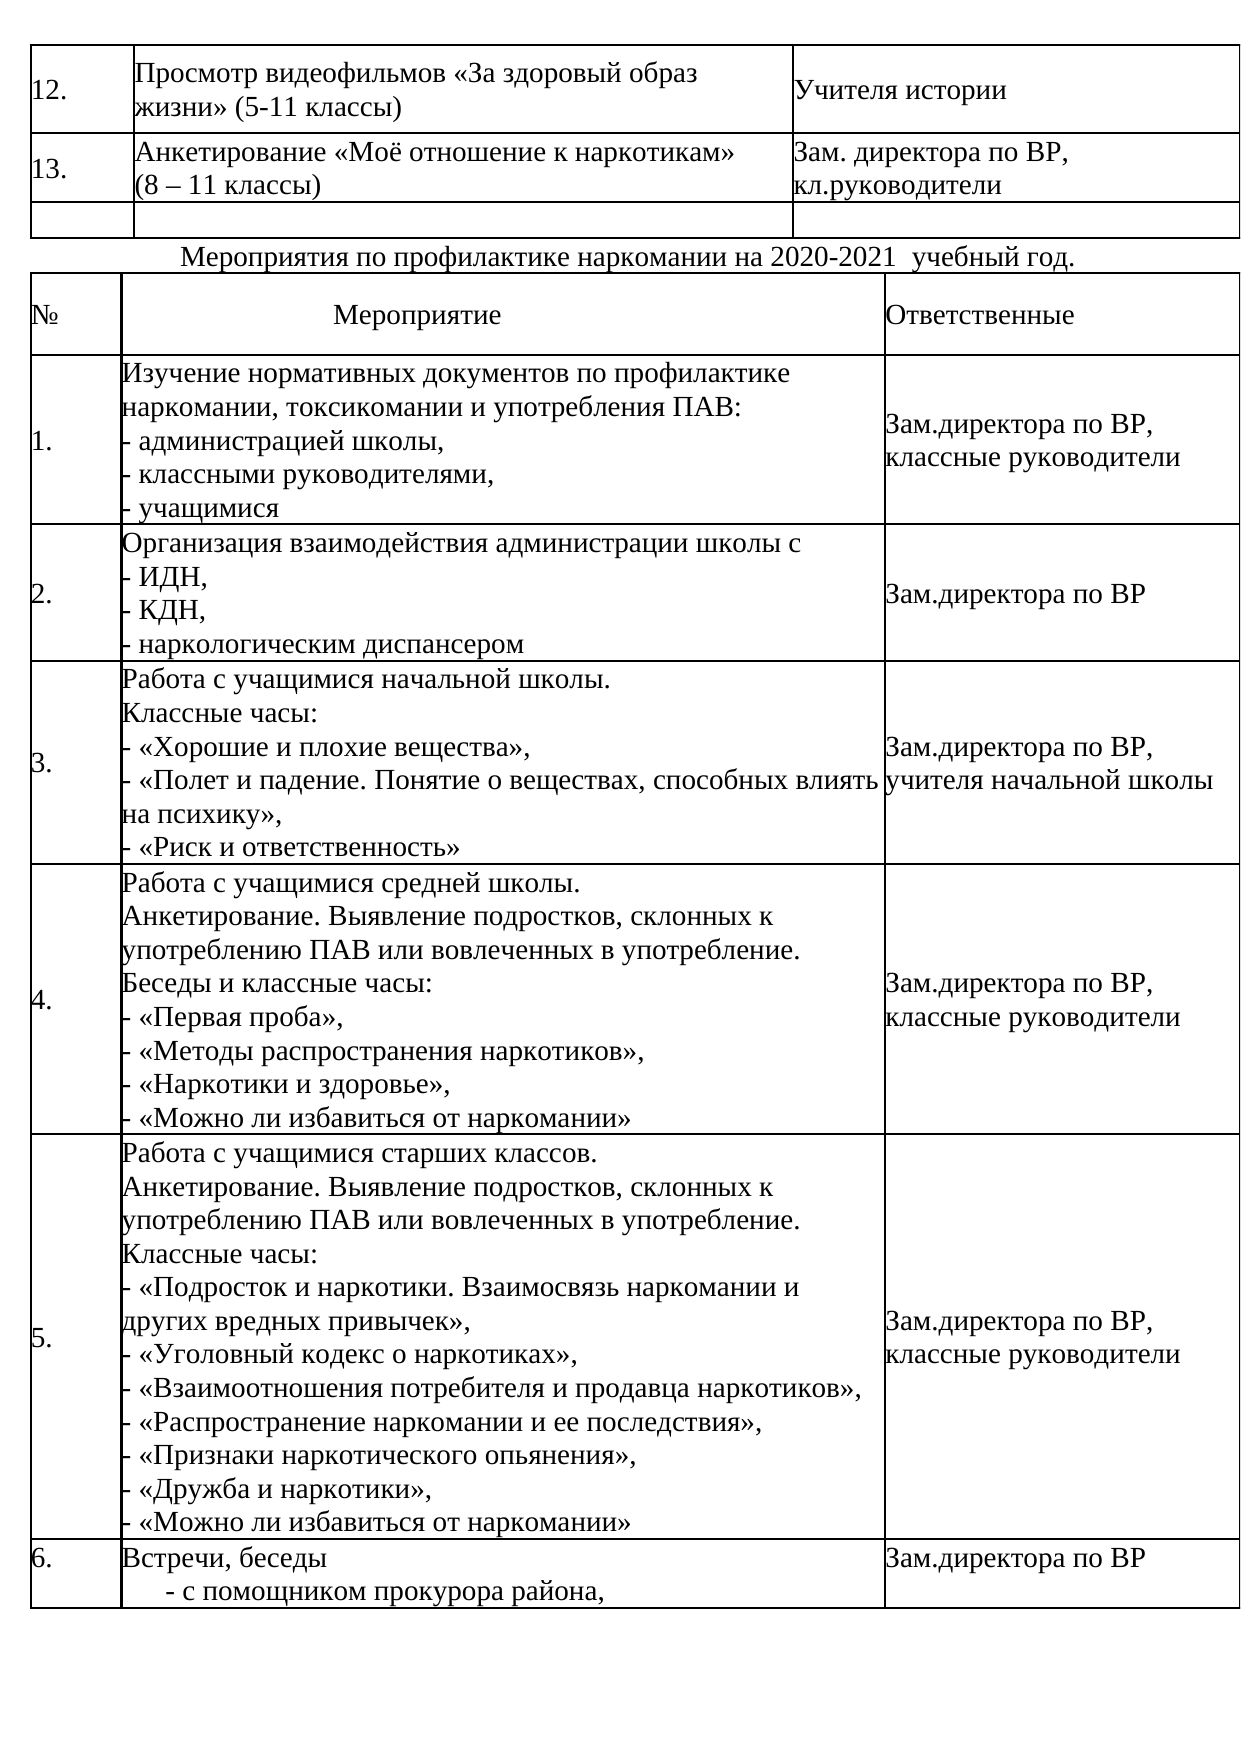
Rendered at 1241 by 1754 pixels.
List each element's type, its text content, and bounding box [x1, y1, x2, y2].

table_cell Зам.директора по ВР, классные руководители [886, 1135, 1239, 1538]
table_cell Учителя истории [794, 46, 1239, 132]
table_cell Зам.директора по ВР, классные руководители [886, 865, 1239, 1133]
table_cell 13. [32, 134, 133, 201]
text Мероприятия по профилактике наркомании на 2020-2021 учебный год. [29, 239, 1226, 272]
table_cell [794, 203, 1239, 237]
table_cell 4. [32, 865, 120, 1133]
table_cell Изучение нормативных документов по профилактике наркомании, токсикомании и употребления ПАВ: - администрацией школы, - классными руководителями, - учащимися [123, 356, 884, 523]
table_cell Работа с учащимися начальной школы. Классные часы: - «Хорошие и плохие вещества», - «Полет и падение. Понятие о веществах, способных влиять на психику», - «Риск и ответственность» [123, 662, 884, 863]
table_cell Организация взаимодействия администрации школы с - ИДН, - КДН, - наркологическим диспансером [123, 525, 884, 659]
table_cell Зам.директора по ВР, классные руководители [886, 356, 1239, 523]
table_cell 6. [32, 1540, 120, 1607]
table_cell [135, 203, 792, 237]
table_cell 12. [32, 46, 133, 132]
table_header Мероприятие [123, 274, 884, 353]
table_cell Зам.директора по ВР [886, 1540, 1239, 1607]
table_cell Анкетирование «Моё отношение к наркотикам» (8 – 11 классы) [135, 134, 792, 201]
table_cell Зам. директора по ВР, кл.руководители [794, 134, 1239, 201]
table_cell Просмотр видеофильмов «За здоровый образ жизни» (5-11 классы) [135, 46, 792, 132]
table_cell Зам.директора по ВР, учителя начальной школы [886, 662, 1239, 863]
table_cell Зам.директора по ВР [886, 525, 1239, 659]
table_cell [32, 203, 133, 237]
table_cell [123, 1540, 884, 1607]
table_cell 2. [32, 525, 120, 659]
table_cell 1. [32, 356, 120, 523]
table_cell 5. [32, 1135, 120, 1538]
table_cell Работа с учащимися старших классов. Анкетирование. Выявление подростков, склонных к употреблению ПАВ или вовлеченных в употребление. Классные часы: - «Подросток и наркотики. Взаимосвязь наркомании и других вредных привычек», - «Уголовный кодекс о наркотиках», - «Взаимоотношения потребителя и продавца наркотиков», - «Распространение наркомании и ее последствия», - «Признаки наркотического опьянения», - «Дружба и наркотики», - «Можно ли избавиться от наркомании» [123, 1135, 884, 1538]
table_cell 3. [32, 662, 120, 863]
table_header Ответственные [886, 274, 1239, 353]
table_header № [32, 274, 120, 353]
table_cell Работа с учащимися средней школы. Анкетирование. Выявление подростков, склонных к употреблению ПАВ или вовлеченных в употребление. Беседы и классные часы: - «Первая проба», - «Методы распространения наркотиков», - «Наркотики и здоровье», - «Можно ли избавиться от наркомании» [123, 865, 884, 1133]
